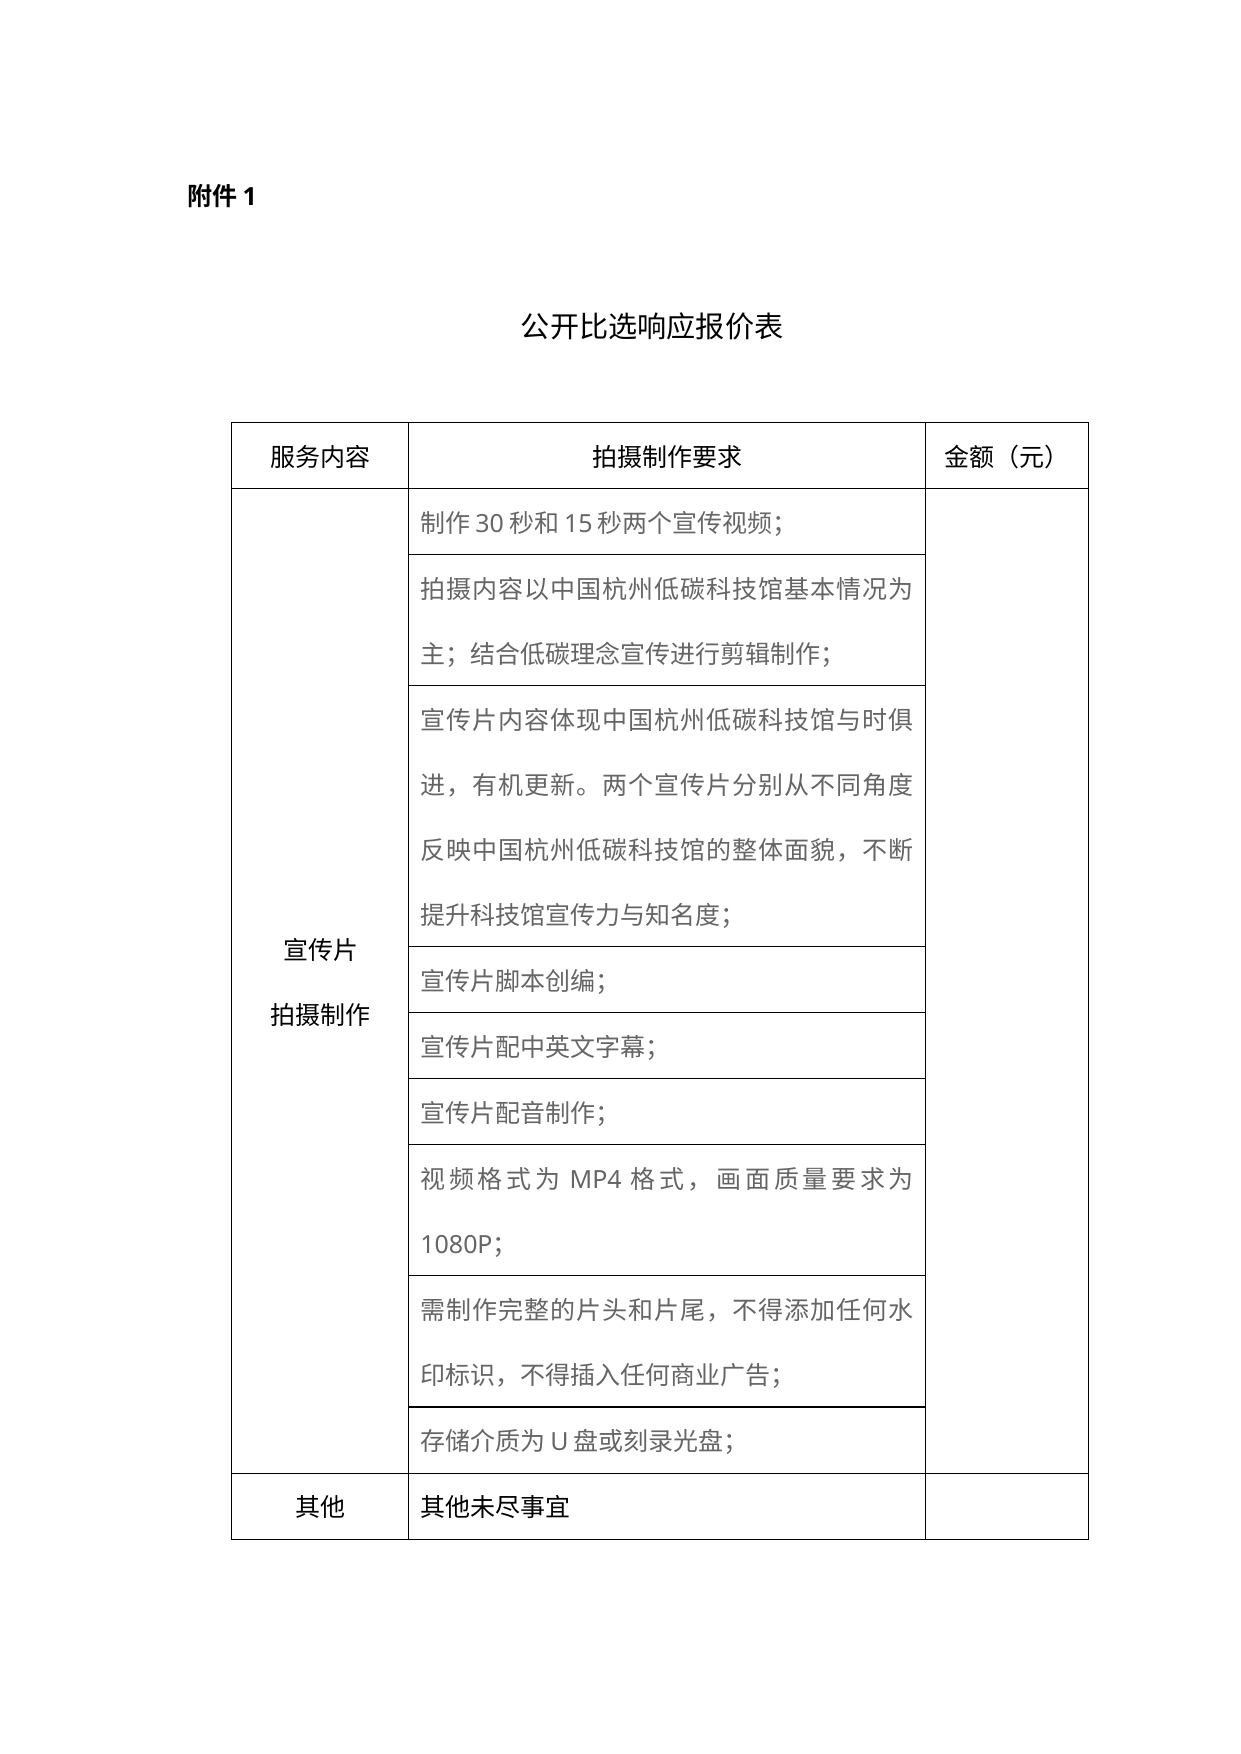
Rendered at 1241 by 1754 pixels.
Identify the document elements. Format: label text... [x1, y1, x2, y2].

table_cell 宣传片 拍摄制作 [232, 489, 408, 1472]
table_cell [926, 489, 1088, 1472]
table_cell 宣传片配音制作； [409, 1079, 925, 1144]
text 公开比选响应报价表 [187, 292, 1116, 357]
table_cell 宣传片配中英文字幕； [409, 1013, 925, 1078]
table_cell 制作30秒和15秒两个宣传视频； [409, 489, 925, 554]
table_cell 宣传片脚本创编； [409, 947, 925, 1012]
table_header 服务内容 [232, 423, 408, 488]
table_cell [926, 1474, 1088, 1538]
table_cell 存储介质为U盘或刻录光盘； [409, 1408, 925, 1472]
table_cell 其他未尽事宜 [409, 1474, 925, 1538]
table_cell 其他 [232, 1474, 408, 1538]
table_cell 拍摄内容以中国杭州低碳科技馆基本情况为主；结合低碳理念宣传进行剪辑制作； [409, 555, 925, 685]
text 附件1 [187, 162, 1116, 227]
table_cell 宣传片内容体现中国杭州低碳科技馆与时俱进，有机更新。两个宣传片分别从不同角度反映中国杭州低碳科技馆的整体面貌，不断提升科技馆宣传力与知名度； [409, 686, 925, 946]
table_header 拍摄制作要求 [409, 423, 925, 488]
table_cell 视频格式为MP4格式，画面质量要求为1080P； [409, 1145, 925, 1275]
table_header 金额（元） [926, 423, 1088, 488]
